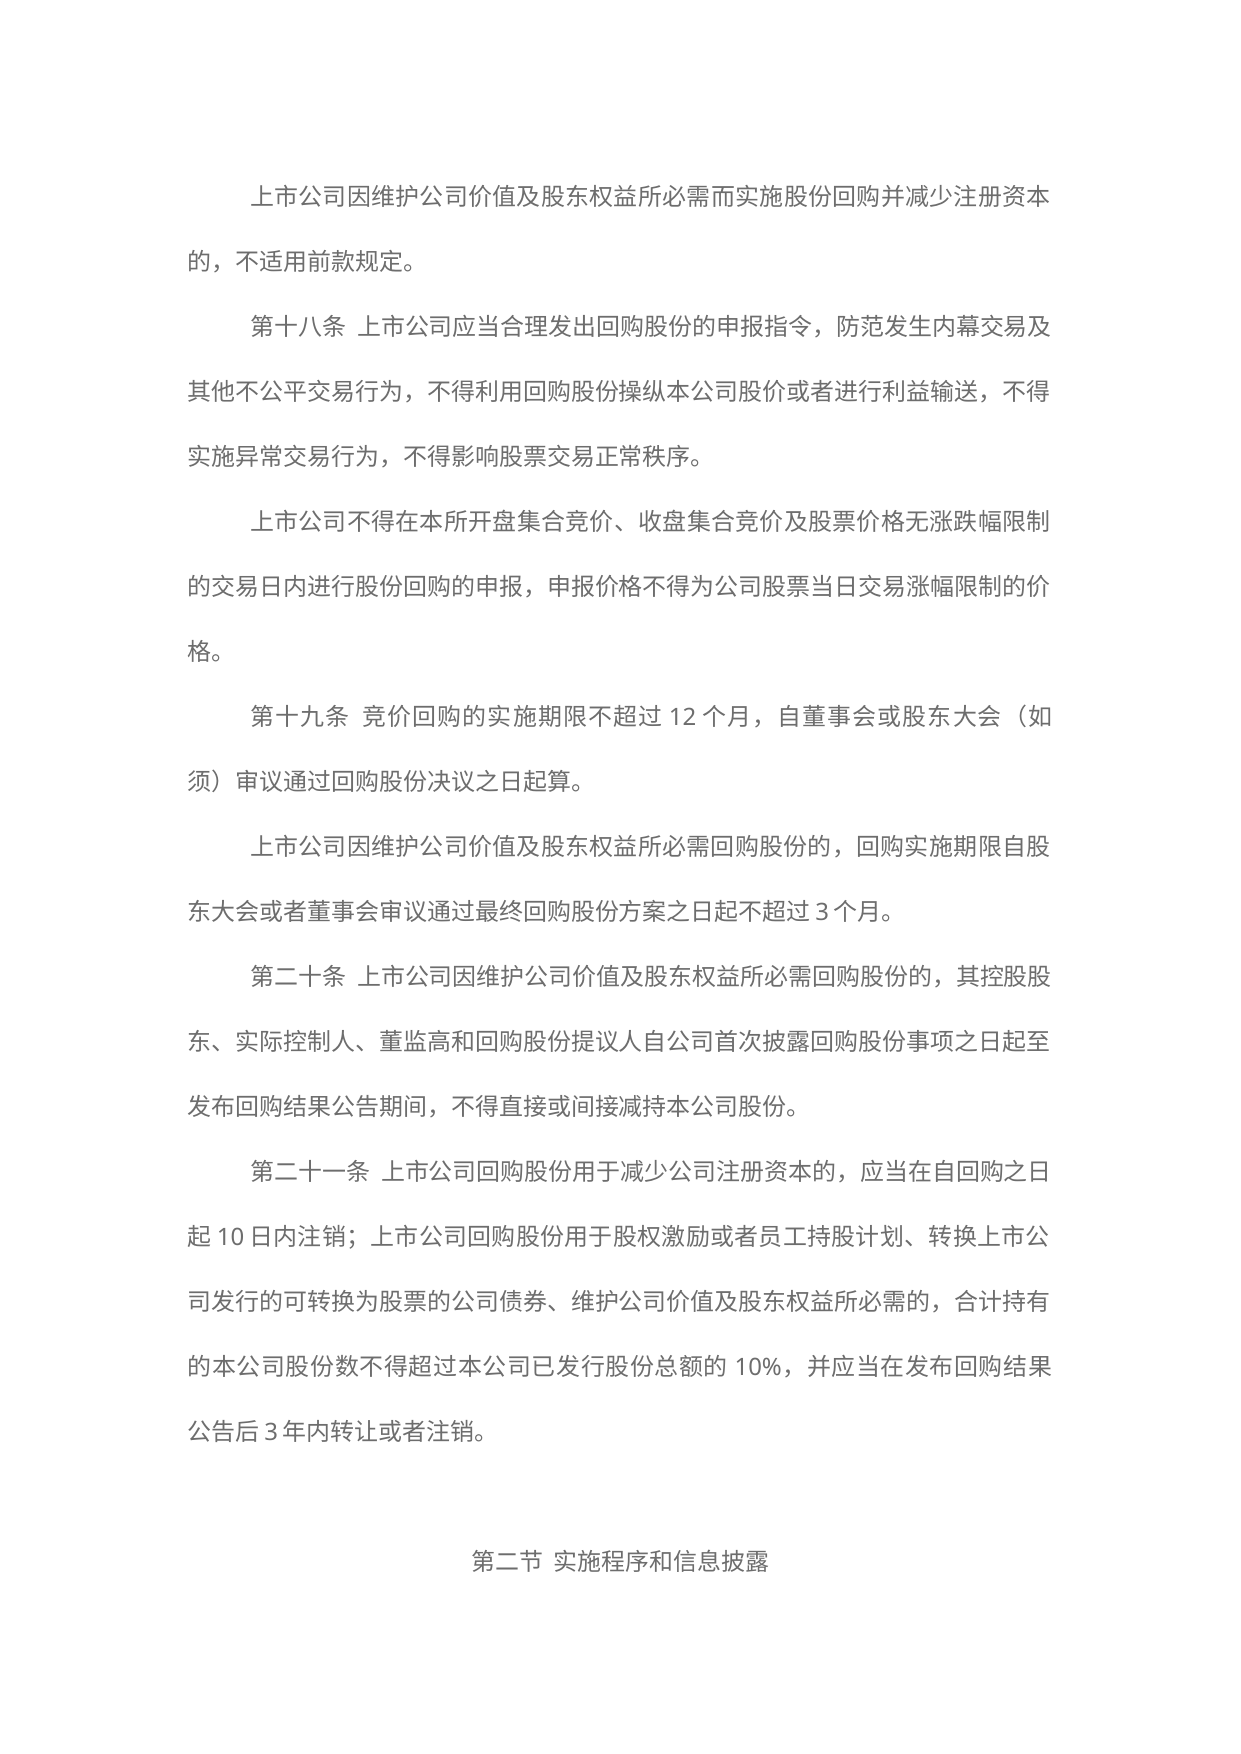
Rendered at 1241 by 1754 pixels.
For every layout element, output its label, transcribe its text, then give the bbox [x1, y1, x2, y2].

text 上市公司不得在本所开盘集合竞价、收盘集合竞价及股票价格无涨跌幅限制的交易日内进行股份回购的申报，申报价格不得为公司股票当日交易涨幅限制的价格。 [187, 487, 1053, 682]
text 第十八条 上市公司应当合理发出回购股份的申报指令，防范发生内幕交易及其他不公平交易行为，不得利用回购股份操纵本公司股价或者进行利益输送，不得实施异常交易行为，不得影响股票交易正常秩序。 [187, 292, 1053, 487]
text 第二十条 上市公司因维护公司价值及股东权益所必需回购股份的，其控股股东、实际控制人、董监高和回购股份提议人自公司首次披露回购股份事项之日起至发布回购结果公告期间，不得直接或间接减持本公司股份。 [187, 942, 1053, 1137]
text 第二十一条 上市公司回购股份用于减少公司注册资本的，应当在自回购之日起10日内注销；上市公司回购股份用于股权激励或者员工持股计划、转换上市公司发行的可转换为股票的公司债券、维护公司价值及股东权益所必需的，合计持有的本公司股份数不得超过本公司已发行股份总额的10%，并应当在发布回购结果公告后3年内转让或者注销。 [187, 1137, 1053, 1462]
text 上市公司因维护公司价值及股东权益所必需而实施股份回购并减少注册资本的，不适用前款规定。 [187, 162, 1053, 292]
text 上市公司因维护公司价值及股东权益所必需回购股份的，回购实施期限自股东大会或者董事会审议通过最终回购股份方案之日起不超过3个月。 [187, 812, 1053, 942]
text 第十九条 竞价回购的实施期限不超过12个月，自董事会或股东大会（如须）审议通过回购股份决议之日起算。 [187, 682, 1053, 812]
text 第二节 实施程序和信息披露 [187, 1527, 1053, 1592]
